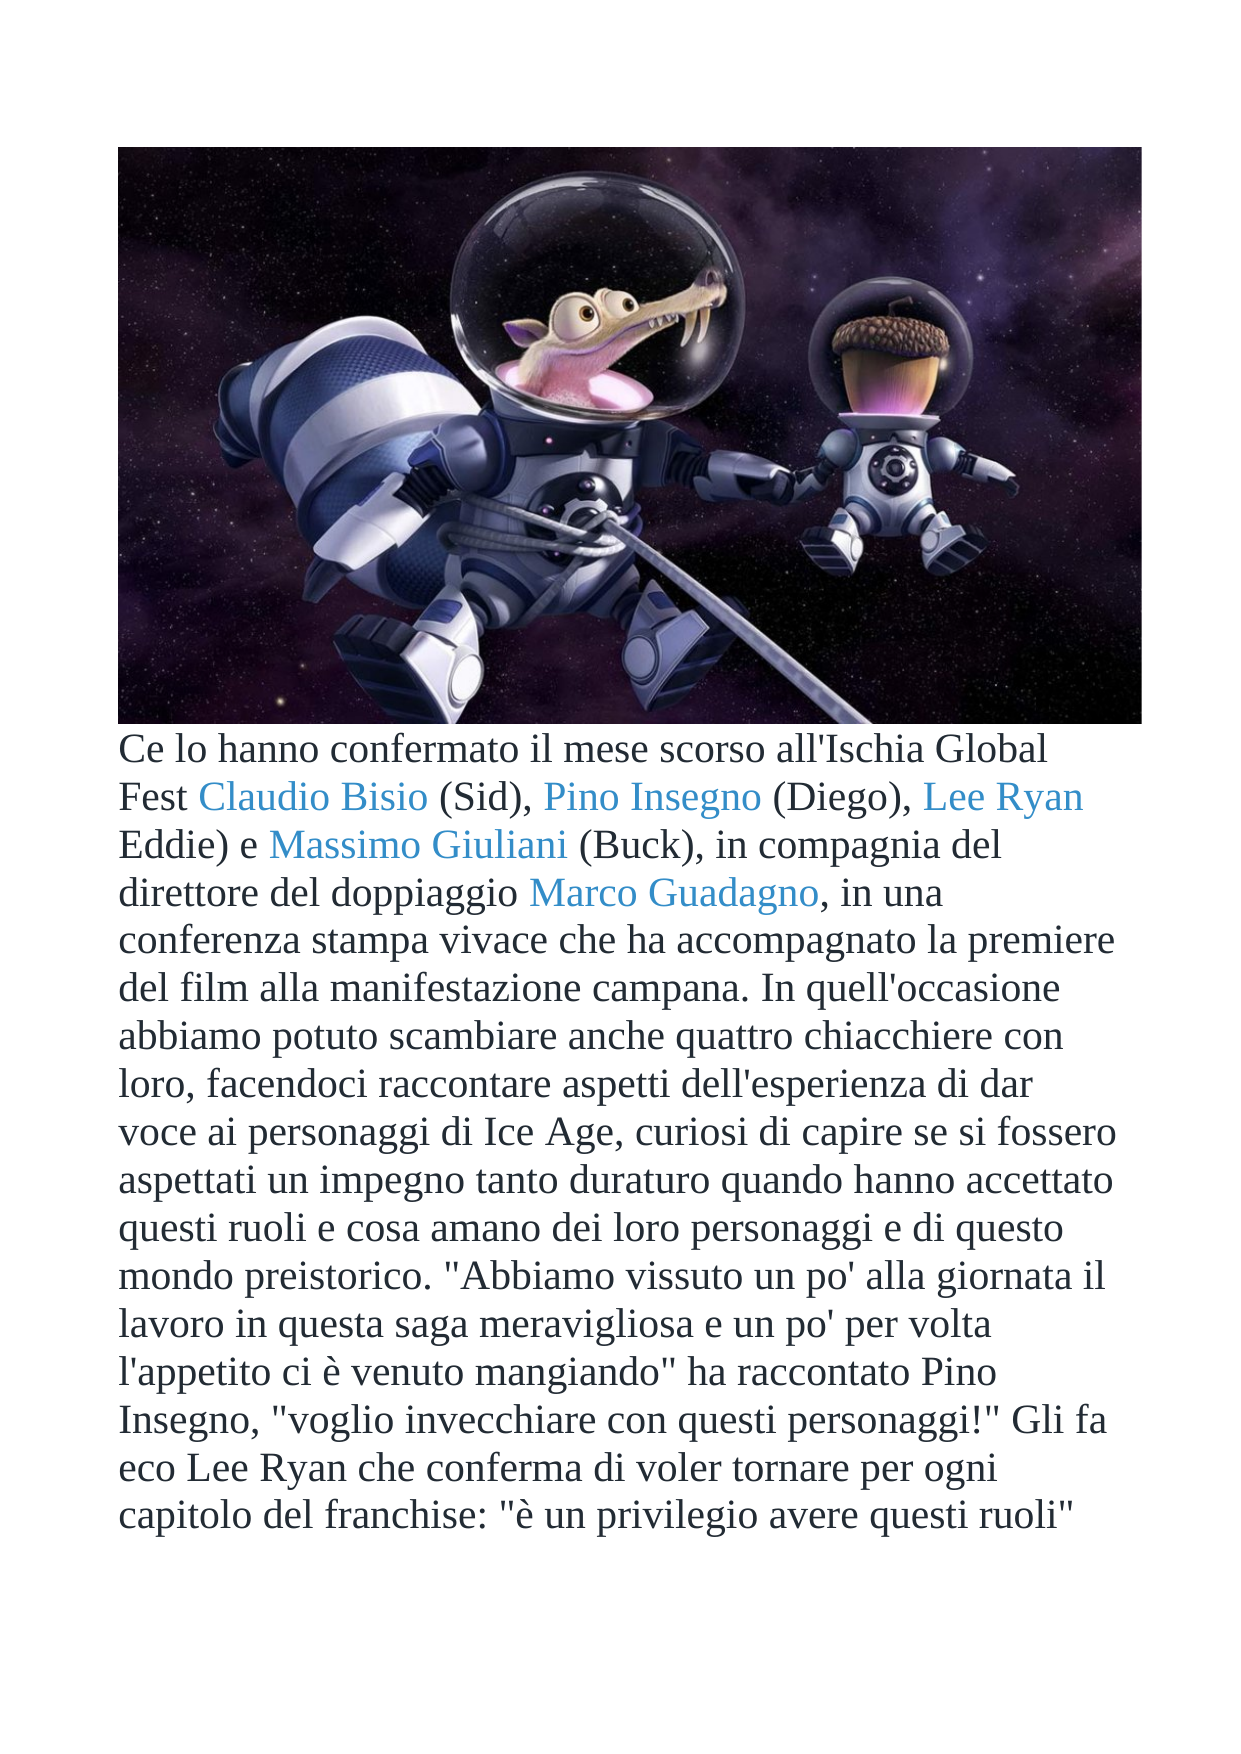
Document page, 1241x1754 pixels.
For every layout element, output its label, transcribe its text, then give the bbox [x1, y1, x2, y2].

picture [118, 147, 1142, 724]
text Ce lo hanno confermato il mese scorso all'Ischia Global Fest Claudio Bisio (Sid), Pino Insegno (Diego), Lee Ryan Eddie) e Massimo Giuliani (Buck), in compagnia del direttore del doppiaggio Marco Guadagno, in una conferenza stampa vivace che ha accompagnato la premiere del film alla manifestazione campana. In quell'occasione abbiamo potuto scambiare anche quattro chiacchiere con loro, facendoci raccontare aspetti dell'esperienza di dar voce ai personaggi di Ice Age, curiosi di capire se si fossero aspettati un impegno tanto duraturo quando hanno accettato questi ruoli e cosa amano dei loro personaggi e di questo mondo preistorico. "Abbiamo vissuto un po' alla giornata il lavoro in questa saga meravigliosa e un po' per volta l'appetito ci è venuto mangiando" ha raccontato Pino Insegno, "voglio invecchiare con questi personaggi!" Gli fa eco Lee Ryan che conferma di voler tornare per ogni capitolo del franchise: "è un privilegio avere questi ruoli" [118, 724, 1122, 1538]
